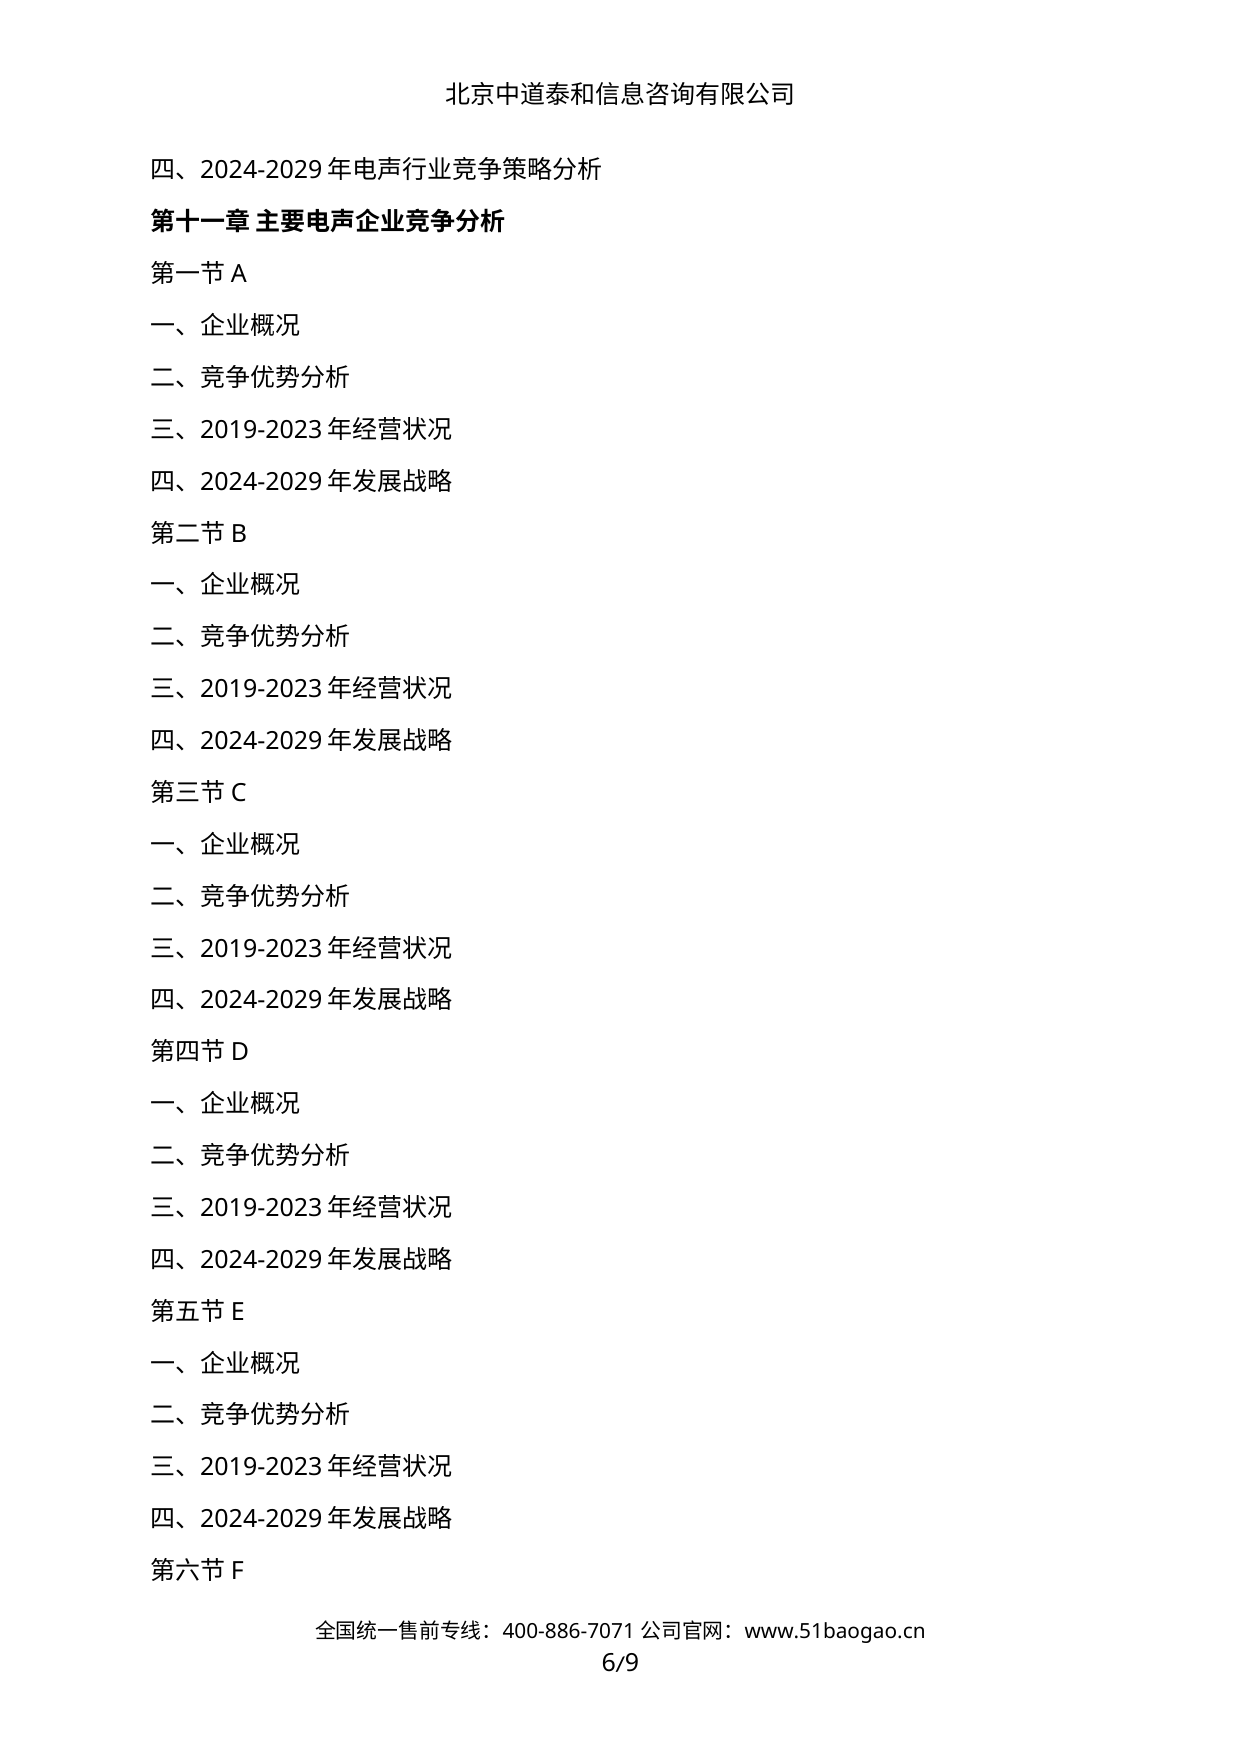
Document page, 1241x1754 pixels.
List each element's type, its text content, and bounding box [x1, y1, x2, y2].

text 第三节 C [150, 772, 1090, 809]
text 一、企业概况 [150, 1343, 1090, 1379]
text 第五节 E [150, 1291, 1090, 1327]
text 四、2024-2029年发展战略 [150, 461, 1090, 497]
text 三、2019-2023年经营状况 [150, 1447, 1090, 1483]
text 第二节 B [150, 513, 1090, 549]
text 一、企业概况 [150, 565, 1090, 601]
text 二、竞争优势分析 [150, 876, 1090, 912]
text 一、企业概况 [150, 306, 1090, 342]
text 二、竞争优势分析 [150, 617, 1090, 653]
text 二、竞争优势分析 [150, 1395, 1090, 1431]
text 三、2019-2023年经营状况 [150, 1187, 1090, 1224]
text 一、企业概况 [150, 824, 1090, 861]
text 第十一章 主要电声企业竞争分析 [150, 202, 1090, 238]
text 四、2024-2029年电声行业竞争策略分析 [150, 150, 1090, 186]
text 四、2024-2029年发展战略 [150, 1499, 1090, 1535]
text 三、2019-2023年经营状况 [150, 669, 1090, 705]
text 三、2019-2023年经营状况 [150, 409, 1090, 446]
text 一、企业概况 [150, 1084, 1090, 1120]
text 四、2024-2029年发展战略 [150, 1239, 1090, 1276]
text 二、竞争优势分析 [150, 357, 1090, 394]
text 第一节 A [150, 254, 1090, 290]
text 第四节 D [150, 1032, 1090, 1068]
text 第六节 F [150, 1551, 1090, 1587]
text 三、2019-2023年经营状况 [150, 928, 1090, 964]
text 二、竞争优势分析 [150, 1136, 1090, 1172]
text 四、2024-2029年发展战略 [150, 721, 1090, 757]
text 四、2024-2029年发展战略 [150, 980, 1090, 1016]
